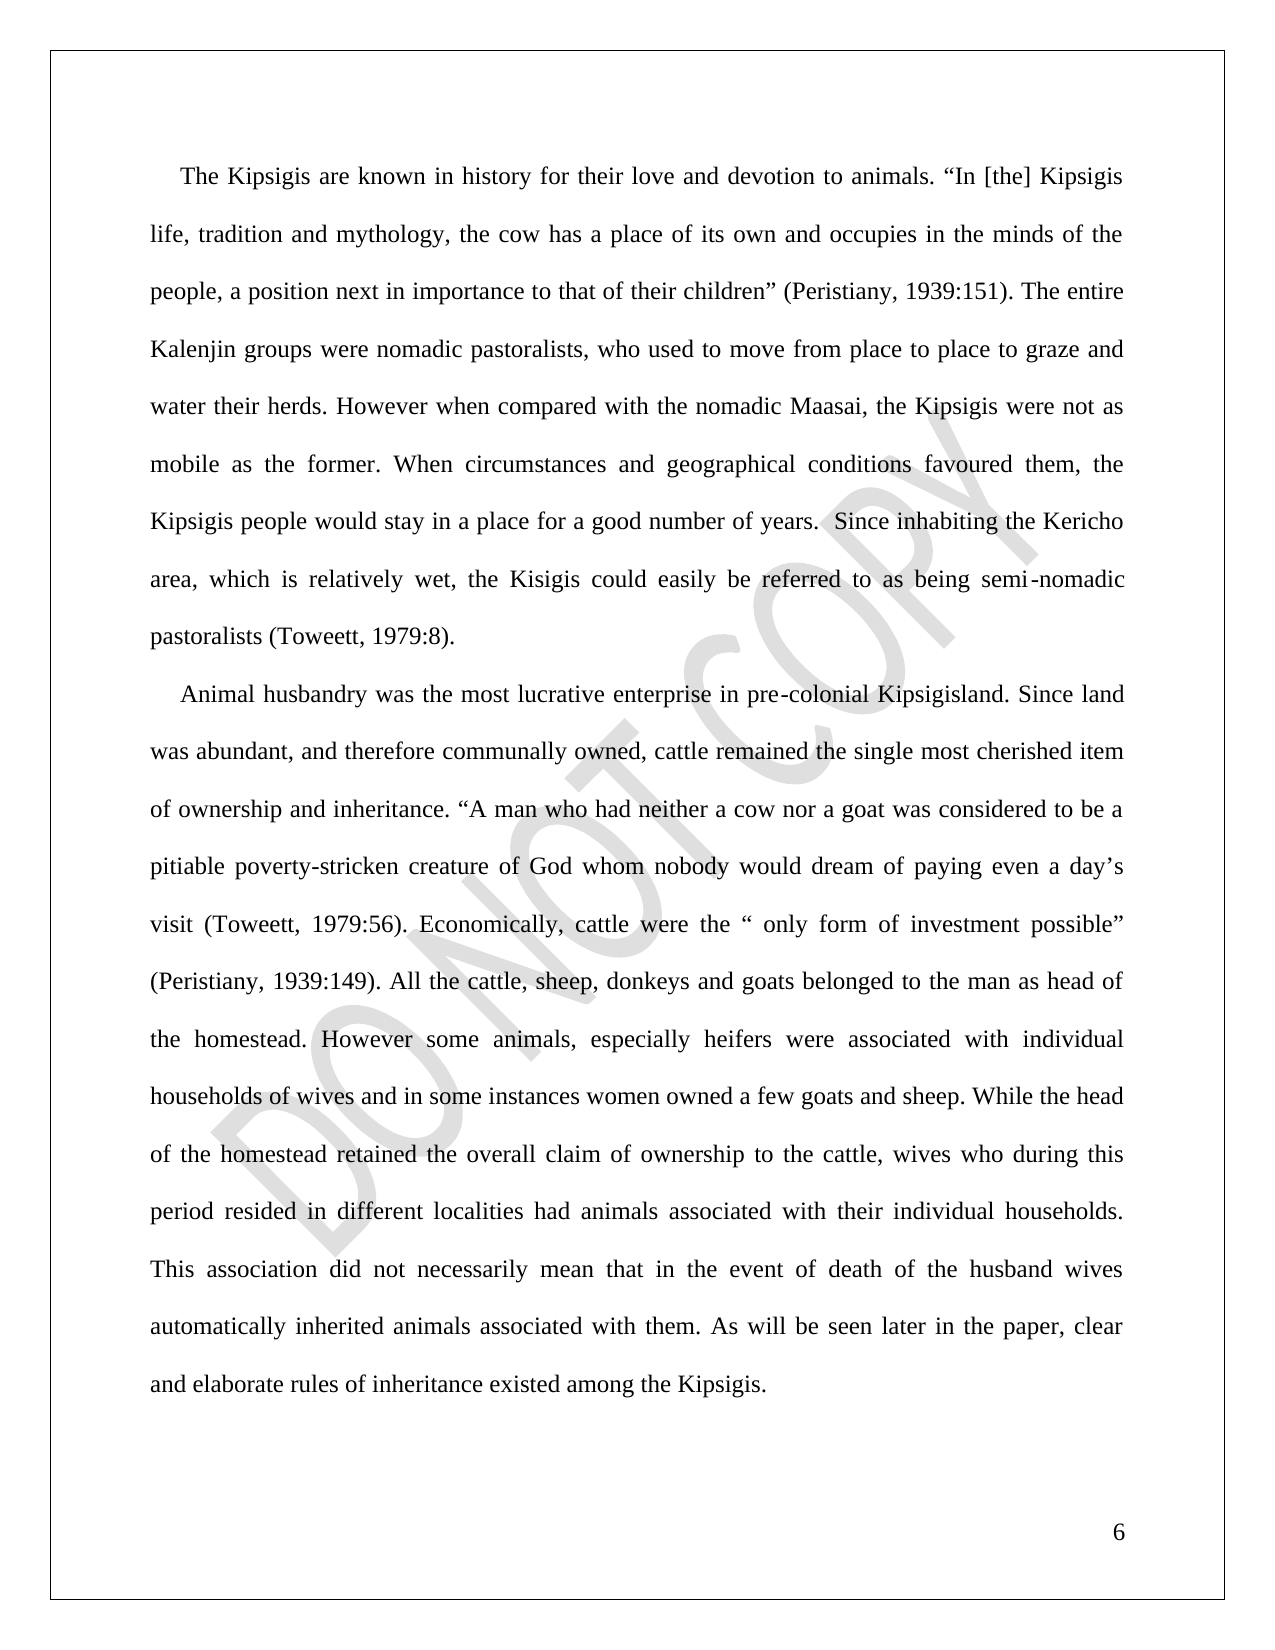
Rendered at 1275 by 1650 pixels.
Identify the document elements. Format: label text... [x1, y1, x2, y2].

text Animal husbandry was the most lucrative enterprise in pre-colonial Kipsigisland. Since land was abundant, and therefore communally owned, cattle remained the single most cherished item of ownership and inheritance. “A man who had neither a cow nor a goat was considered to be a pitiable poverty-stricken creature of God whom nobody would dream of paying even a day’s visit (Toweett, 1979:56). Economically, cattle were the “ only form of investment possible” (Peristiany, 1939:149). All the cattle, sheep, donkeys and goats belonged to the man as head of the homestead. However some animals, especially heifers were associated with individual households of wives and in some instances women owned a few goats and sheep. While the head of the homestead retained the overall claim of ownership to the cattle, wives who during this period resided in different localities had animals associated with their individual households. This association did not necessarily mean that in the event of death of the husband wives automatically inherited animals associated with them. As will be seen later in the paper, clear and elaborate rules of inheritance existed among the Kipsigis. [150, 679, 1125, 1397]
text The Kipsigis are known in history for their love and devotion to animals. “In [the] Kipsigis life, tradition and mythology, the cow has a place of its own and occupies in the minds of the people, a position next in importance to that of their children” (Peristiany, 1939:151). The entire Kalenjin groups were nomadic pastoralists, who used to move from place to place to graze and water their herds. However when compared with the nomadic Maasai, the Kipsigis were not as mobile as the former. When circumstances and geographical conditions favoured them, the Kipsigis people would stay in a place for a good number of years. Since inhabiting the Kericho area, which is relatively wet, the Kisigis could easily be referred to as being semi-nomadic pastoralists (Toweett, 1979:8). [150, 161, 1125, 650]
